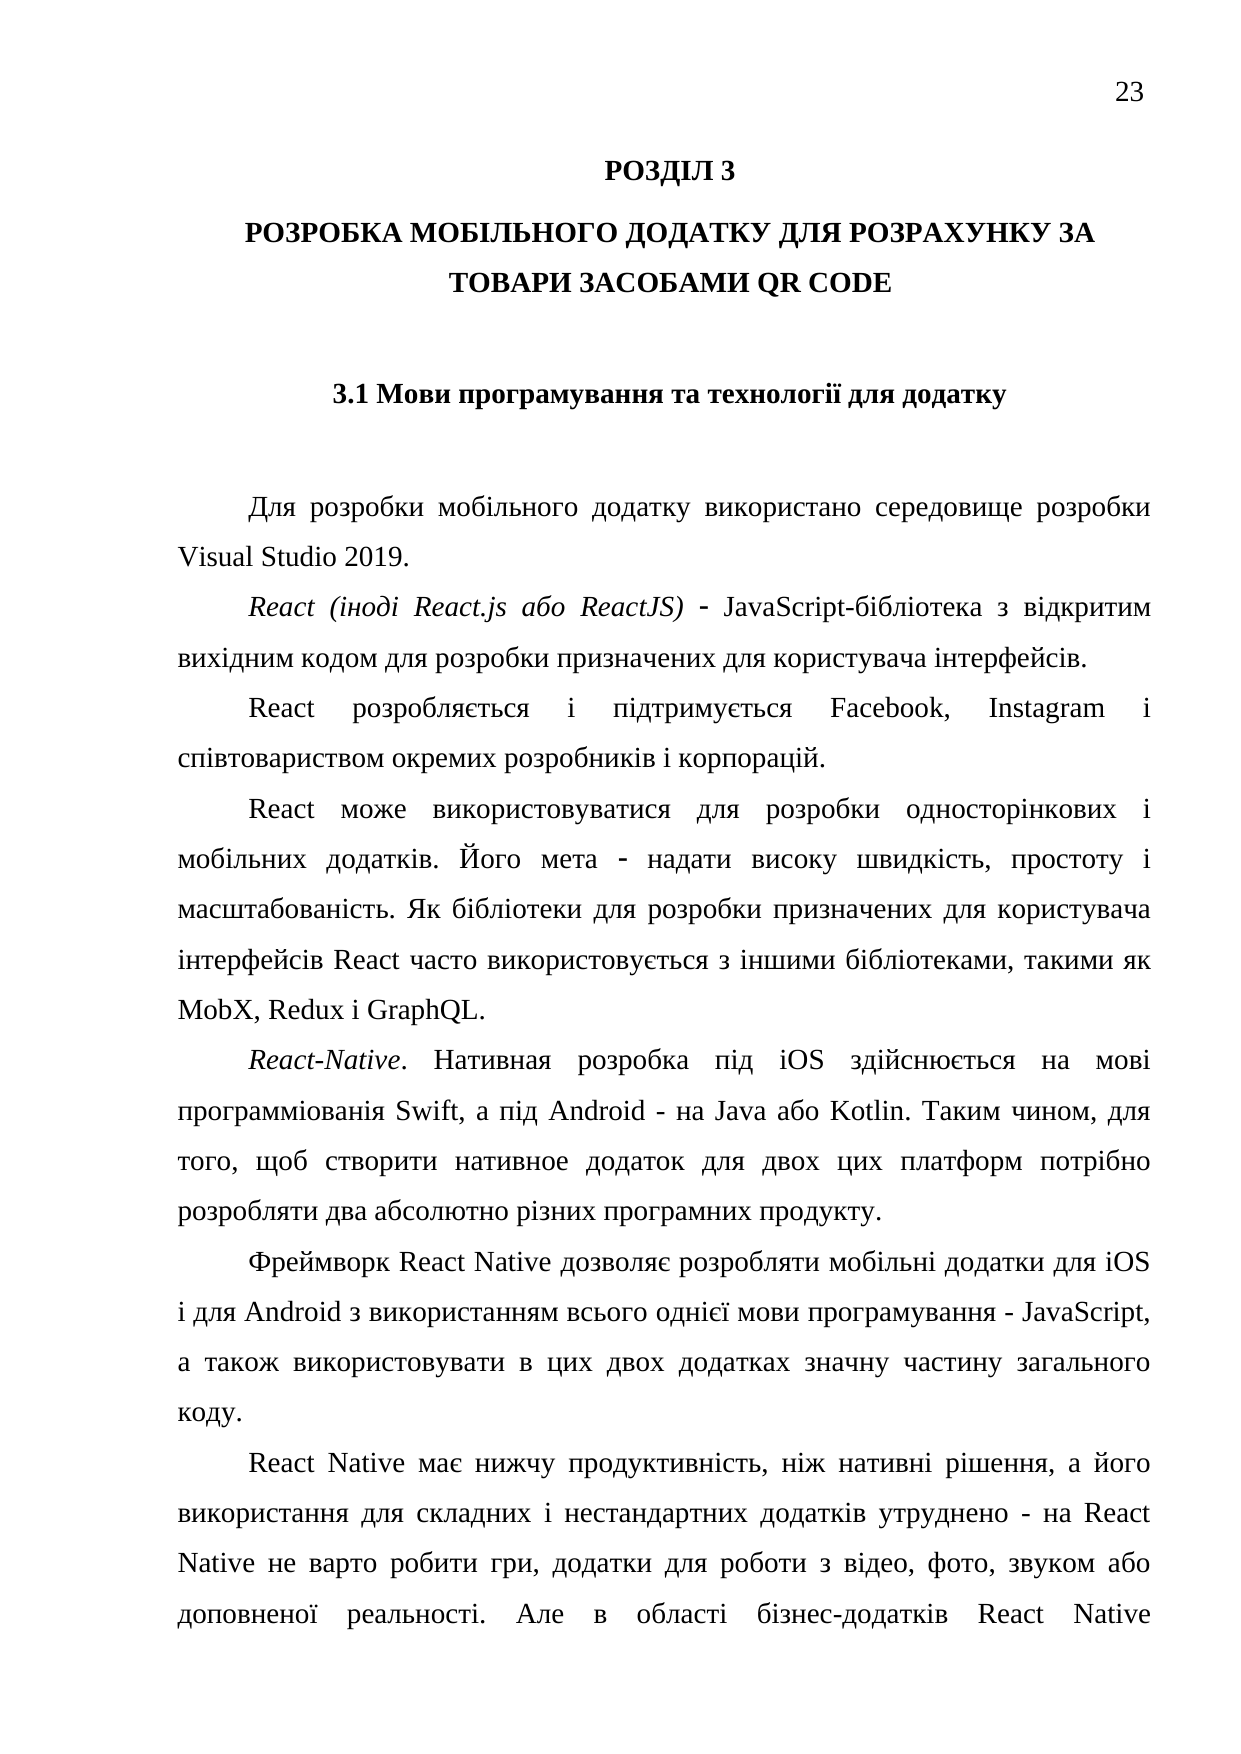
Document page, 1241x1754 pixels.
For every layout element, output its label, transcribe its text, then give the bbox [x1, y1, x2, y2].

text Фреймворк React Native дозволяє розробляти мобільні додатки для iOS і для Android з використанням всього однієї мови програмування - JavaScript, а також використовувати в цих двох додатках значну частину загального коду. [177, 1244, 1152, 1428]
subtitle РОЗРОБКА МОБІЛЬНОГО ДОДАТКУ ДЛЯ РОЗРАХУНКУ ЗА ТОВАРИ ЗАСОБАМИ QR CODE [194, 215, 1146, 298]
text Для розробки мобільного додатку використано середовище розробки Visual Studio 2019. [177, 489, 1152, 573]
subtitle 3.1 Мови програмування та технології для додатку [194, 376, 1146, 410]
text React-Native. Нативная розробка під iOS здійснюється на мові программіованія Swift, а під Android - на Java або Kotlin. Таким чином, для того, щоб створити нативное додаток для двох цих платформ потрібно розробляти два абсолютно різних програмних продукту. [177, 1042, 1152, 1227]
text React може використовуватися для розробки односторінкових і мобільних додатків. Його мета надати високу швидкість, простоту і масштабованість. Як бібліотеки для розробки призначених для користувача інтерфейсів React часто використовується з іншими бібліотеками, такими як MobX, Redux і GraphQL. [177, 791, 1152, 1026]
text React (іноді React.js або ReactJS) JavaScript-бібліотека з відкритим вихідним кодом для розробки призначених для користувача інтерфейсів. [177, 589, 1152, 673]
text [177, 1445, 1152, 1629]
text React розробляється і підтримується Facebook, Instagram і співтовариством окремих розробників і корпорацій. [177, 690, 1152, 774]
subtitle РОЗДІЛ 3 [194, 153, 1146, 186]
